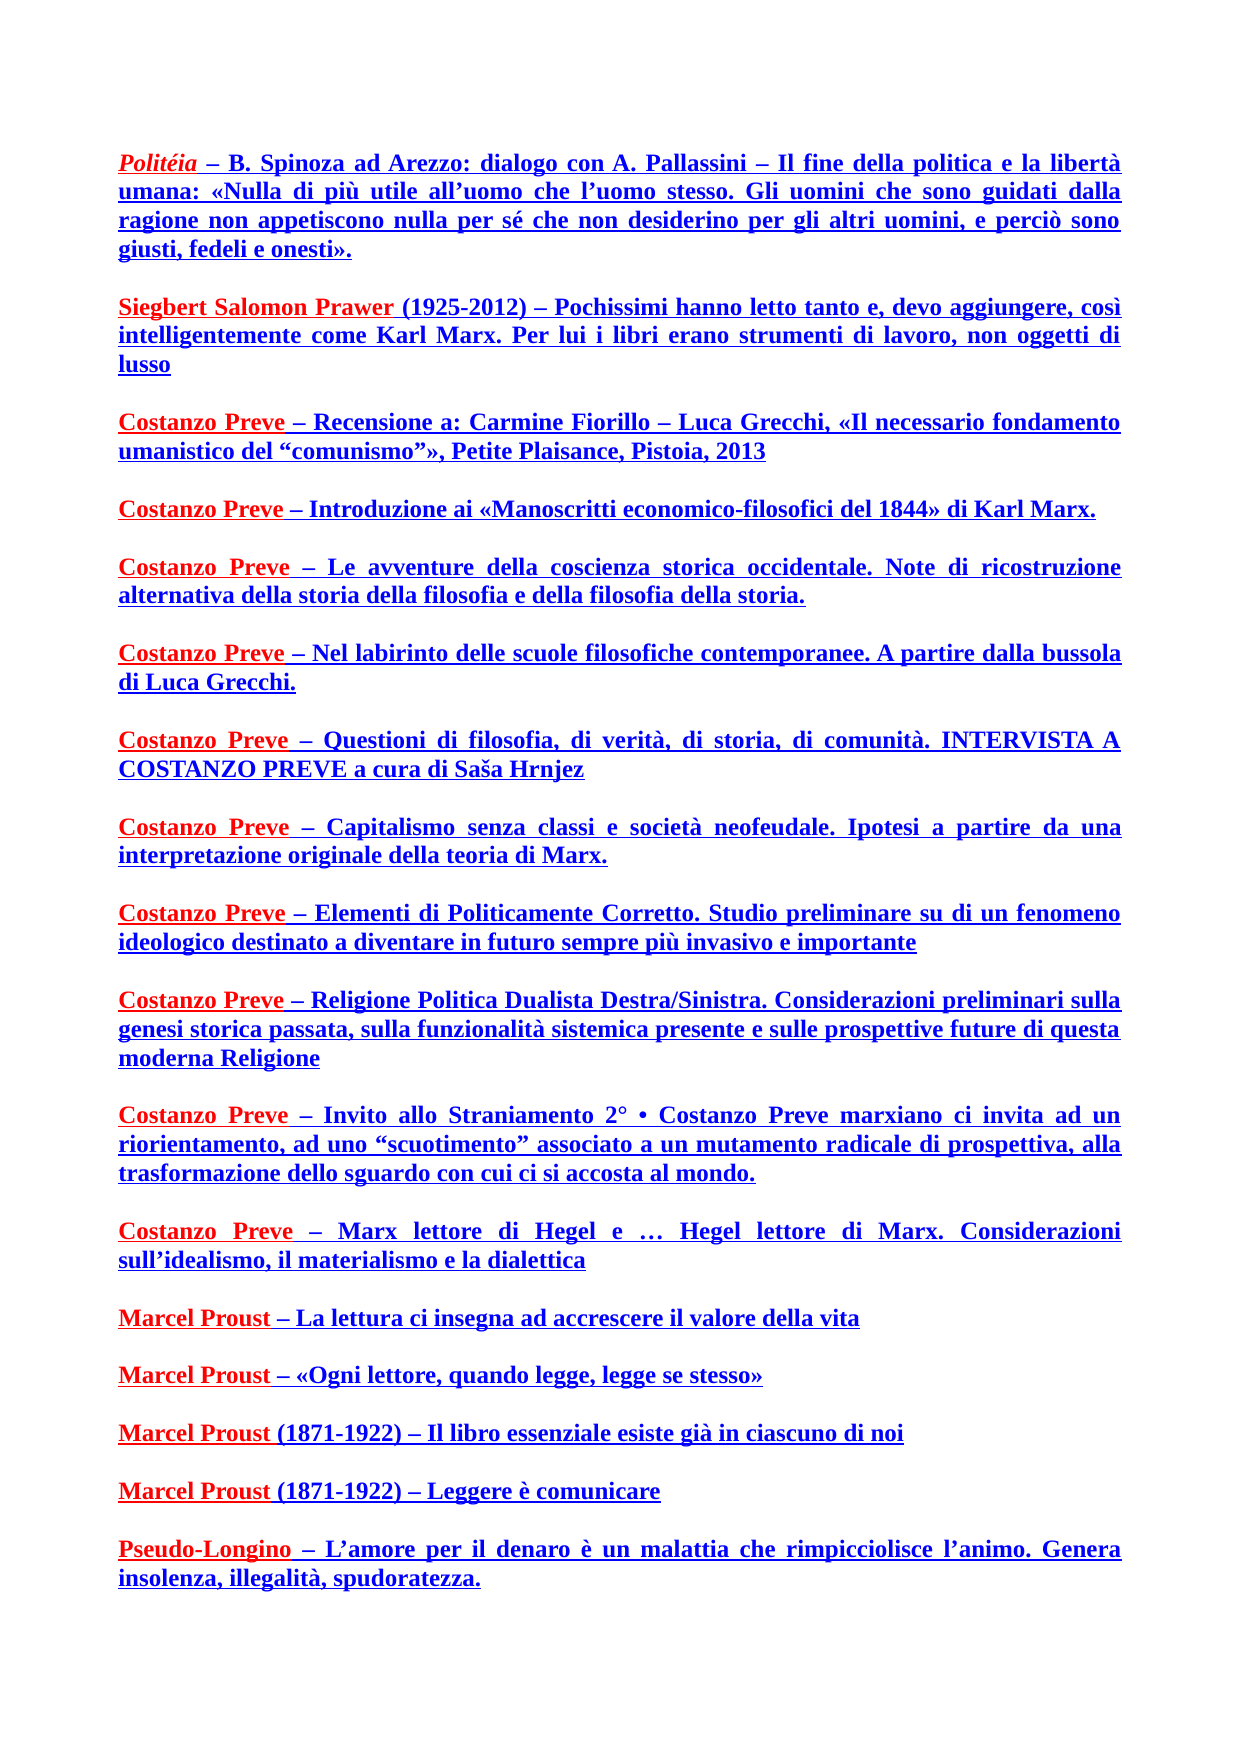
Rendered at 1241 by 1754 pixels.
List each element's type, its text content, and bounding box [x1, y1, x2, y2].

subtitle Costanzo Preve – Invito allo Straniamento 2° • Costanzo Preve marxiano ci invita ad un riorientamento, ad uno “scuotimento” associato a un mutamento radicale di prospettiva, alla trasformazione dello sguardo con cui ci si accosta al mondo. [118, 1101, 1122, 1154]
subtitle Costanzo Preve – Capitalismo senza classi e società neofeudale. Ipotesi a partire da una interpretazione originale della teoria di Marx. [118, 812, 1122, 837]
subtitle Costanzo Preve – Invito allo Straniamento 2° • Costanzo Preve marxiano ci invita ad un riorientamento, ad uno “scuotimento” associato a un mutamento radicale di prospettiva, alla trasformazione dello sguardo con cui ci si accosta al mondo. [118, 1156, 1122, 1187]
subtitle Costanzo Preve – Elementi di Politicamente Corretto. Studio preliminare su di un fenomeno ideologico destinato a diventare in futuro sempre più invasivo e importante [118, 898, 1122, 956]
subtitle Costanzo Preve – Capitalismo senza classi e società neofeudale. Ipotesi a partire da una interpretazione originale della teoria di Marx. [118, 838, 1122, 869]
subtitle Siegbert Salomon Prawer (1925-2012) – Pochissimi hanno letto tanto e, devo aggiungere, così intelligentemente come Karl Marx. Per lui i libri erano strumenti di lavoro, non oggetti di lusso [118, 318, 1122, 378]
subtitle Costanzo Preve – Nel labirinto delle scuole filosofiche contemporanee. A partire dalla bussola di Luca Grecchi. [118, 638, 1122, 663]
subtitle Costanzo Preve – Nel labirinto delle scuole filosofiche contemporanee. A partire dalla bussola di Luca Grecchi. [118, 665, 1122, 696]
subtitle Marcel Proust (1871-1922) – Leggere è comunicare [118, 1476, 1122, 1505]
subtitle Costanzo Preve – Introduzione ai «Manoscritti economico-filosofici del 1844» di Karl Marx. [118, 494, 1122, 523]
subtitle Marcel Proust (1871-1922) – Il libro essenziale esiste già in ciascuno di noi [118, 1418, 1122, 1447]
subtitle Costanzo Preve – Marx lettore di Hegel e … Hegel lettore di Marx. Considerazioni sull’idealismo, il materialismo e la dialettica [118, 1216, 1122, 1241]
subtitle Costanzo Preve – Marx lettore di Hegel e … Hegel lettore di Marx. Considerazioni sull’idealismo, il materialismo e la dialettica [118, 1242, 1122, 1273]
subtitle Marcel Proust – La lettura ci insegna ad accrescere il valore della vita [118, 1303, 1122, 1331]
subtitle Costanzo Preve – Recensione a: Carmine Fiorillo – Luca Grecchi, «Il necessario fondamento umanistico del “comunismo”», Petite Plaisance, Pistoia, 2013 [118, 407, 1122, 465]
subtitle Costanzo Preve – Questioni di filosofia, di verità, di storia, di comunità. INTERVISTA A COSTANZO PREVE a cura di Saša Hrnjez [118, 725, 1122, 783]
subtitle Politéia – B. Spinoza ad Arezzo: dialogo con A. Pallassini – Il fine della politica e la libertà umana: «Nulla di più utile all’uomo che l’uomo stesso. Gli uomini che sono guidati dalla ragione non appetiscono nulla per sé che non desiderino per gli altri uomini, e perciò sono giusti, fedeli e onesti». [118, 174, 1122, 201]
subtitle Politéia – B. Spinoza ad Arezzo: dialogo con A. Pallassini – Il fine della politica e la libertà umana: «Nulla di più utile all’uomo che l’uomo stesso. Gli uomini che sono guidati dalla ragione non appetiscono nulla per sé che non desiderino per gli altri uomini, e perciò sono giusti, fedeli e onesti». [118, 148, 1122, 173]
subtitle Marcel Proust – «Ogni lettore, quando legge, legge se stesso» [118, 1361, 1122, 1389]
subtitle Siegbert Salomon Prawer (1925-2012) – Pochissimi hanno letto tanto e, devo aggiungere, così intelligentemente come Karl Marx. Per lui i libri erano strumenti di lavoro, non oggetti di lusso [118, 292, 1122, 317]
subtitle Pseudo-Longino – L’amore per il denaro è un malattia che rimpicciolisce l’animo. Genera insolenza, illegalità, spudoratezza. [118, 1534, 1122, 1559]
subtitle Costanzo Preve – Religione Politica Dualista Destra/Sinistra. Considerazioni preliminari sulla genesi storica passata, sulla funzionalità sistemica presente e sulle prospettive future di questa moderna Religione [118, 1012, 1122, 1071]
subtitle Costanzo Preve – Le avventure della coscienza storica occidentale. Note di ricostruzione alternativa della storia della filosofia e della filosofia della storia. [118, 552, 1122, 577]
subtitle Pseudo-Longino – L’amore per il denaro è un malattia che rimpicciolisce l’animo. Genera insolenza, illegalità, spudoratezza. [118, 1561, 1122, 1592]
subtitle Costanzo Preve – Le avventure della coscienza storica occidentale. Note di ricostruzione alternativa della storia della filosofia e della filosofia della storia. [118, 578, 1122, 609]
subtitle Costanzo Preve – Religione Politica Dualista Destra/Sinistra. Considerazioni preliminari sulla genesi storica passata, sulla funzionalità sistemica presente e sulle prospettive future di questa moderna Religione [118, 985, 1122, 1010]
subtitle Politéia – B. Spinoza ad Arezzo: dialogo con A. Pallassini – Il fine della politica e la libertà umana: «Nulla di più utile all’uomo che l’uomo stesso. Gli uomini che sono guidati dalla ragione non appetiscono nulla per sé che non desiderino per gli altri uomini, e perciò sono giusti, fedeli e onesti». [118, 203, 1122, 263]
